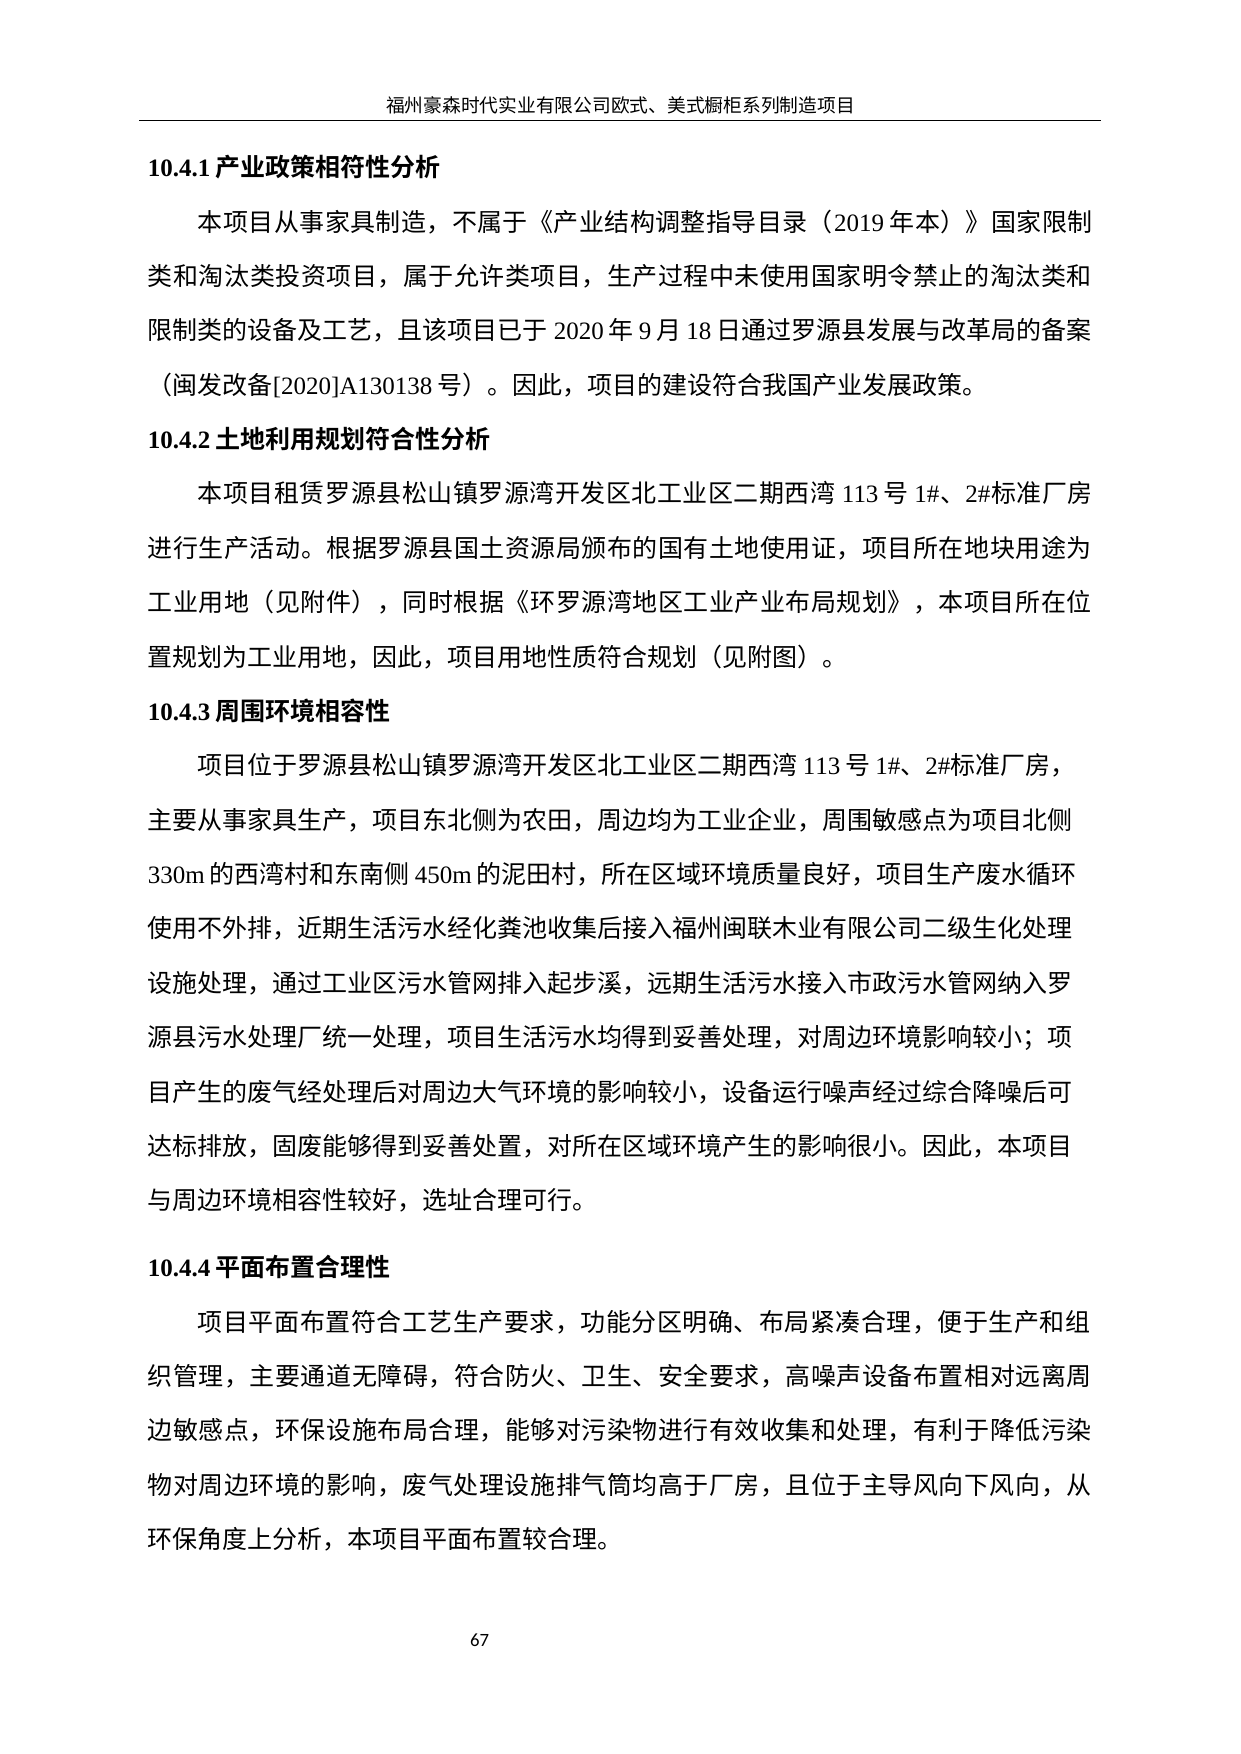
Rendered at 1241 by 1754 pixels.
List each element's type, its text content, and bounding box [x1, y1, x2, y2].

text 项目平面布置符合工艺生产要求，功能分区明确、布局紧凑合理，便于生产和组织管理，主要通道无障碍，符合防火、卫生、安全要求，高噪声设备布置相对远离周边敏感点，环保设施布局合理，能够对污染物进行有效收集和处理，有利于降低污染物对周边环境的影响，废气处理设施排气筒均高于厂房，且位于主导风向下风向，从环保角度上分析，本项目平面布置较合理。 [148, 1302, 1093, 1556]
text 10.4.2土地利用规划符合性分析 [148, 419, 1093, 456]
text 本项目租赁罗源县松山镇罗源湾开发区北工业区二期西湾113号1#、2#标准厂房进行生产活动。根据罗源县国土资源局颁布的国有土地使用证，项目所在地块用途为工业用地（见附件），同时根据《环罗源湾地区工业产业布局规划》，本项目所在位置规划为工业用地，因此，项目用地性质符合规划（见附图）。 [148, 474, 1093, 673]
text 项目位于罗源县松山镇罗源湾开发区北工业区二期西湾113号1#、2#标准厂房，主要从事家具生产，项目东北侧为农田，周边均为工业企业，周围敏感点为项目北侧330m的西湾村和东南侧450m的泥田村，所在区域环境质量良好，项目生产废水循环使用不外排，近期生活污水经化粪池收集后接入福州闽联木业有限公司二级生化处理设施处理，通过工业区污水管网排入起步溪，远期生活污水接入市政污水管网纳入罗源县污水处理厂统一处理，项目生活污水均得到妥善处理，对周边环境影响较小；项目产生的废气经处理后对周边大气环境的影响较小，设备运行噪声经过综合降噪后可达标排放，固废能够得到妥善处置，对所在区域环境产生的影响很小。因此，本项目与周边环境相容性较好，选址合理可行。 [148, 746, 1093, 1217]
text 10.4.4平面布置合理性 [148, 1248, 1093, 1284]
text 本项目从事家具制造，不属于《产业结构调整指导目录（2019年本）》国家限制类和淘汰类投资项目，属于允许类项目，生产过程中未使用国家明令禁止的淘汰类和限制类的设备及工艺，且该项目已于2020年9月18日通过罗源县发展与改革局的备案（闽发改备[2020]A130138号）。因此，项目的建设符合我国产业发展政策。 [148, 202, 1093, 401]
text 10.4.1产业政策相符性分析 [148, 148, 1093, 184]
text 10.4.3周围环境相容性 [148, 691, 1093, 728]
